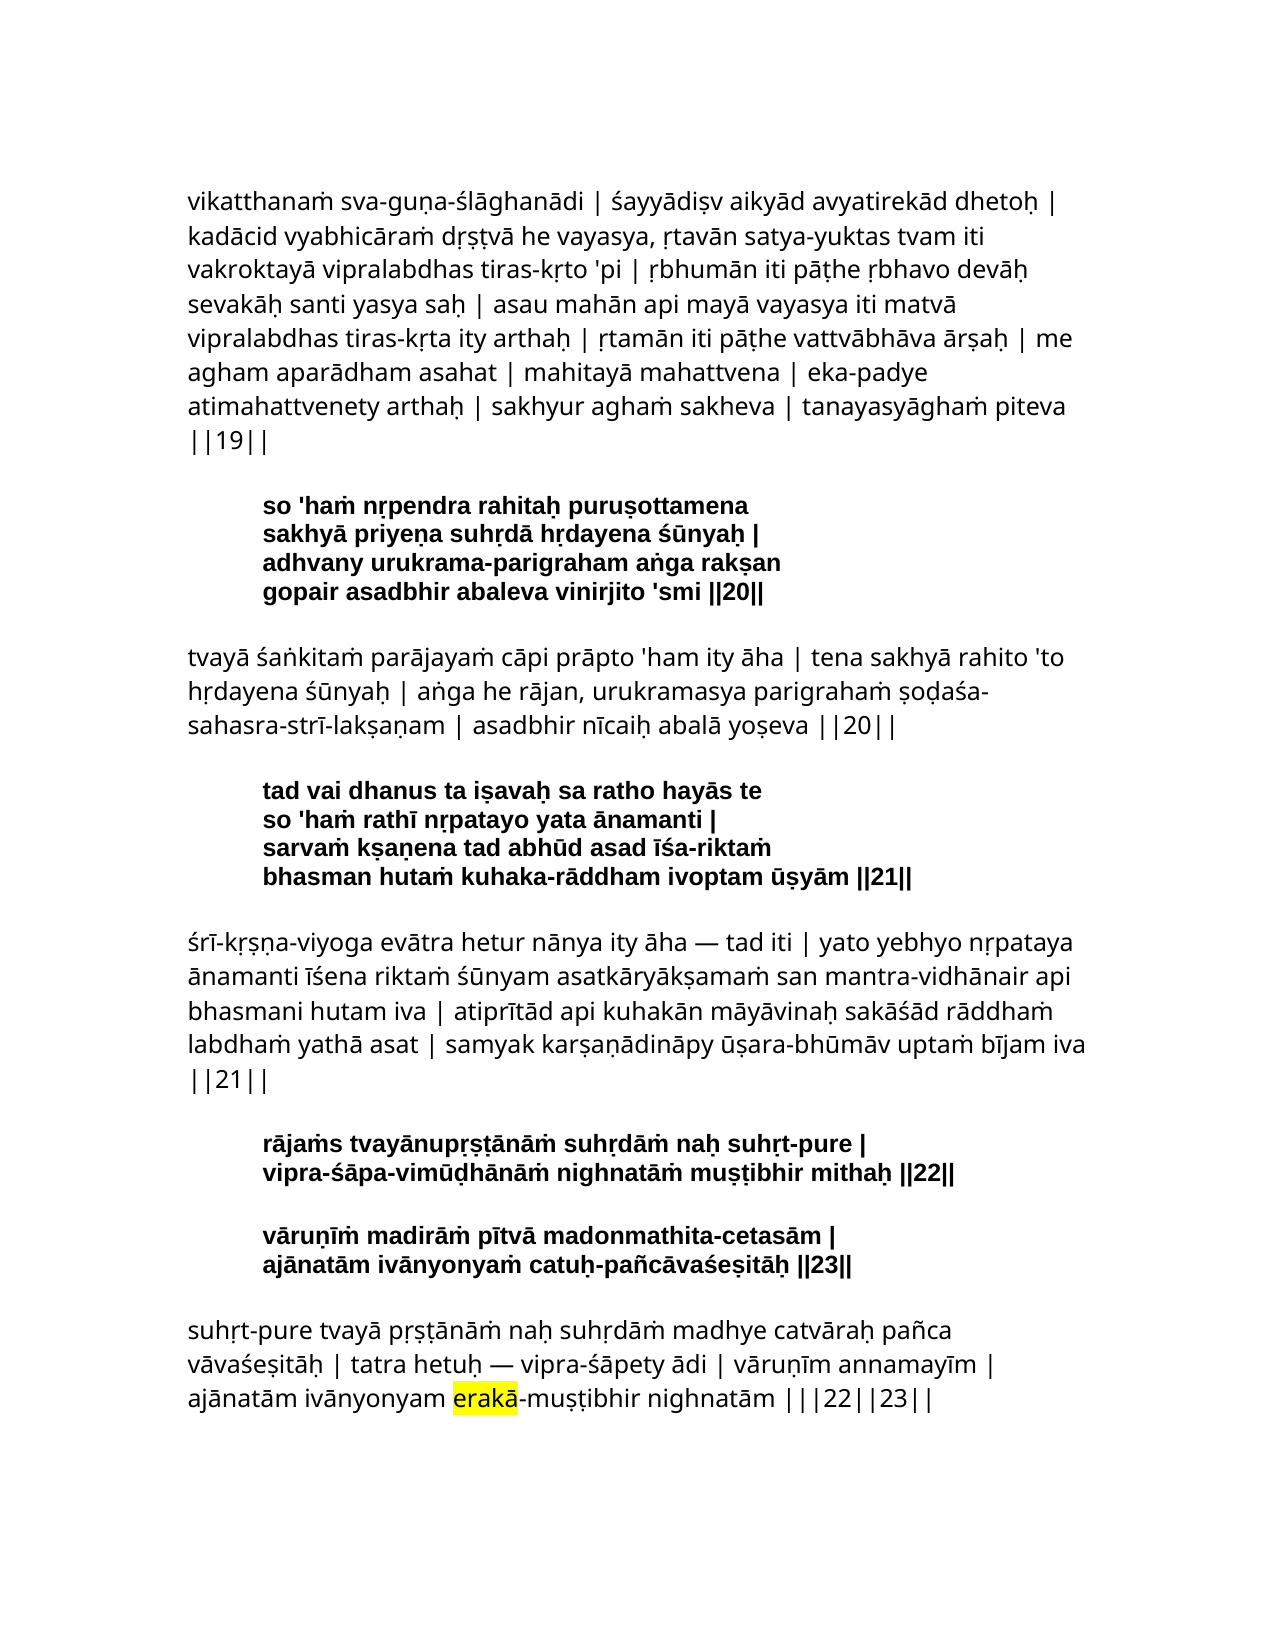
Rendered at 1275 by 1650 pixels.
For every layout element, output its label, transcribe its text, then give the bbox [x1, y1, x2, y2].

text tvayā śaṅkitaṁ parājayaṁ cāpi prāpto 'ham ity āha | tena sakhyā rahito 'to hṛdayena śūnyaḥ | aṅga he rājan, urukramasya parigrahaṁ ṣoḍaśa-sahasra-strī-lakṣaṇam | asadbhir nīcaiḥ abalā yoṣeva ||20|| [187, 640, 1088, 742]
text so 'haṁ nṛpendra rahitaḥ puruṣottamena sakhyā priyeṇa suhṛdā hṛdayena śūnyaḥ | adhvany urukrama-parigraham aṅga rakṣan gopair asadbhir abaleva vinirjito 'smi ||20|| [262, 491, 1088, 606]
text vāruṇīṁ madirāṁ pītvā madonmathita-cetasām | ajānatām ivānyonyaṁ catuḥ-pañcāvaśeṣitāḥ ||23|| [262, 1221, 1088, 1278]
text suhṛt-pure tvayā pṛṣṭānāṁ naḥ suhṛdāṁ madhye catvāraḥ pañca vāvaśeṣitāḥ | tatra hetuḥ — vipra-śāpety ādi | vāruṇīm annamayīm | ajānatām ivānyonyam erakā-muṣṭibhir nighnatām |||22||23|| [187, 1312, 1088, 1415]
text rājaṁs tvayānupṛṣṭānāṁ suhṛdāṁ naḥ suhṛt-pure | vipra-śāpa-vimūḍhānāṁ nighnatāṁ muṣṭibhir mithaḥ ||22|| [262, 1129, 1088, 1187]
text vikatthanaṁ sva-guṇa-ślāghanādi | śayyādiṣv aikyād avyatirekād dhetoḥ | kadācid vyabhicāraṁ dṛṣṭvā he vayasya, ṛtavān satya-yuktas tvam iti vakroktayā vipralabdhas tiras-kṛto 'pi | ṛbhumān iti pāṭhe ṛbhavo devāḥ sevakāḥ santi yasya saḥ | asau mahān api mayā vayasya iti matvā vipralabdhas tiras-kṛta ity arthaḥ | ṛtamān iti pāṭhe vattvābhāva ārṣaḥ | me agham aparādham asahat | mahitayā mahattvena | eka-padye atimahattvenety arthaḥ | sakhyur aghaṁ sakheva | tanayasyāghaṁ piteva ||19|| [187, 184, 1088, 457]
text śrī-kṛṣṇa-viyoga evātra hetur nānya ity āha — tad iti | yato yebhyo nṛpataya ānamanti īśena riktaṁ śūnyam asatkāryākṣamaṁ san mantra-vidhānair api bhasmani hutam iva | atiprītād api kuhakān māyāvinaḥ sakāśād rāddhaṁ labdhaṁ yathā asat | samyak karṣaṇādināpy ūṣara-bhūmāv uptaṁ bījam iva ||21|| [187, 925, 1088, 1095]
text tad vai dhanus ta iṣavaḥ sa ratho hayās te so 'haṁ rathī nṛpatayo yata ānamanti | sarvaṁ kṣaṇena tad abhūd asad īśa-riktaṁ bhasman hutaṁ kuhaka-rāddham ivoptam ūṣyām ||21|| [262, 776, 1088, 891]
